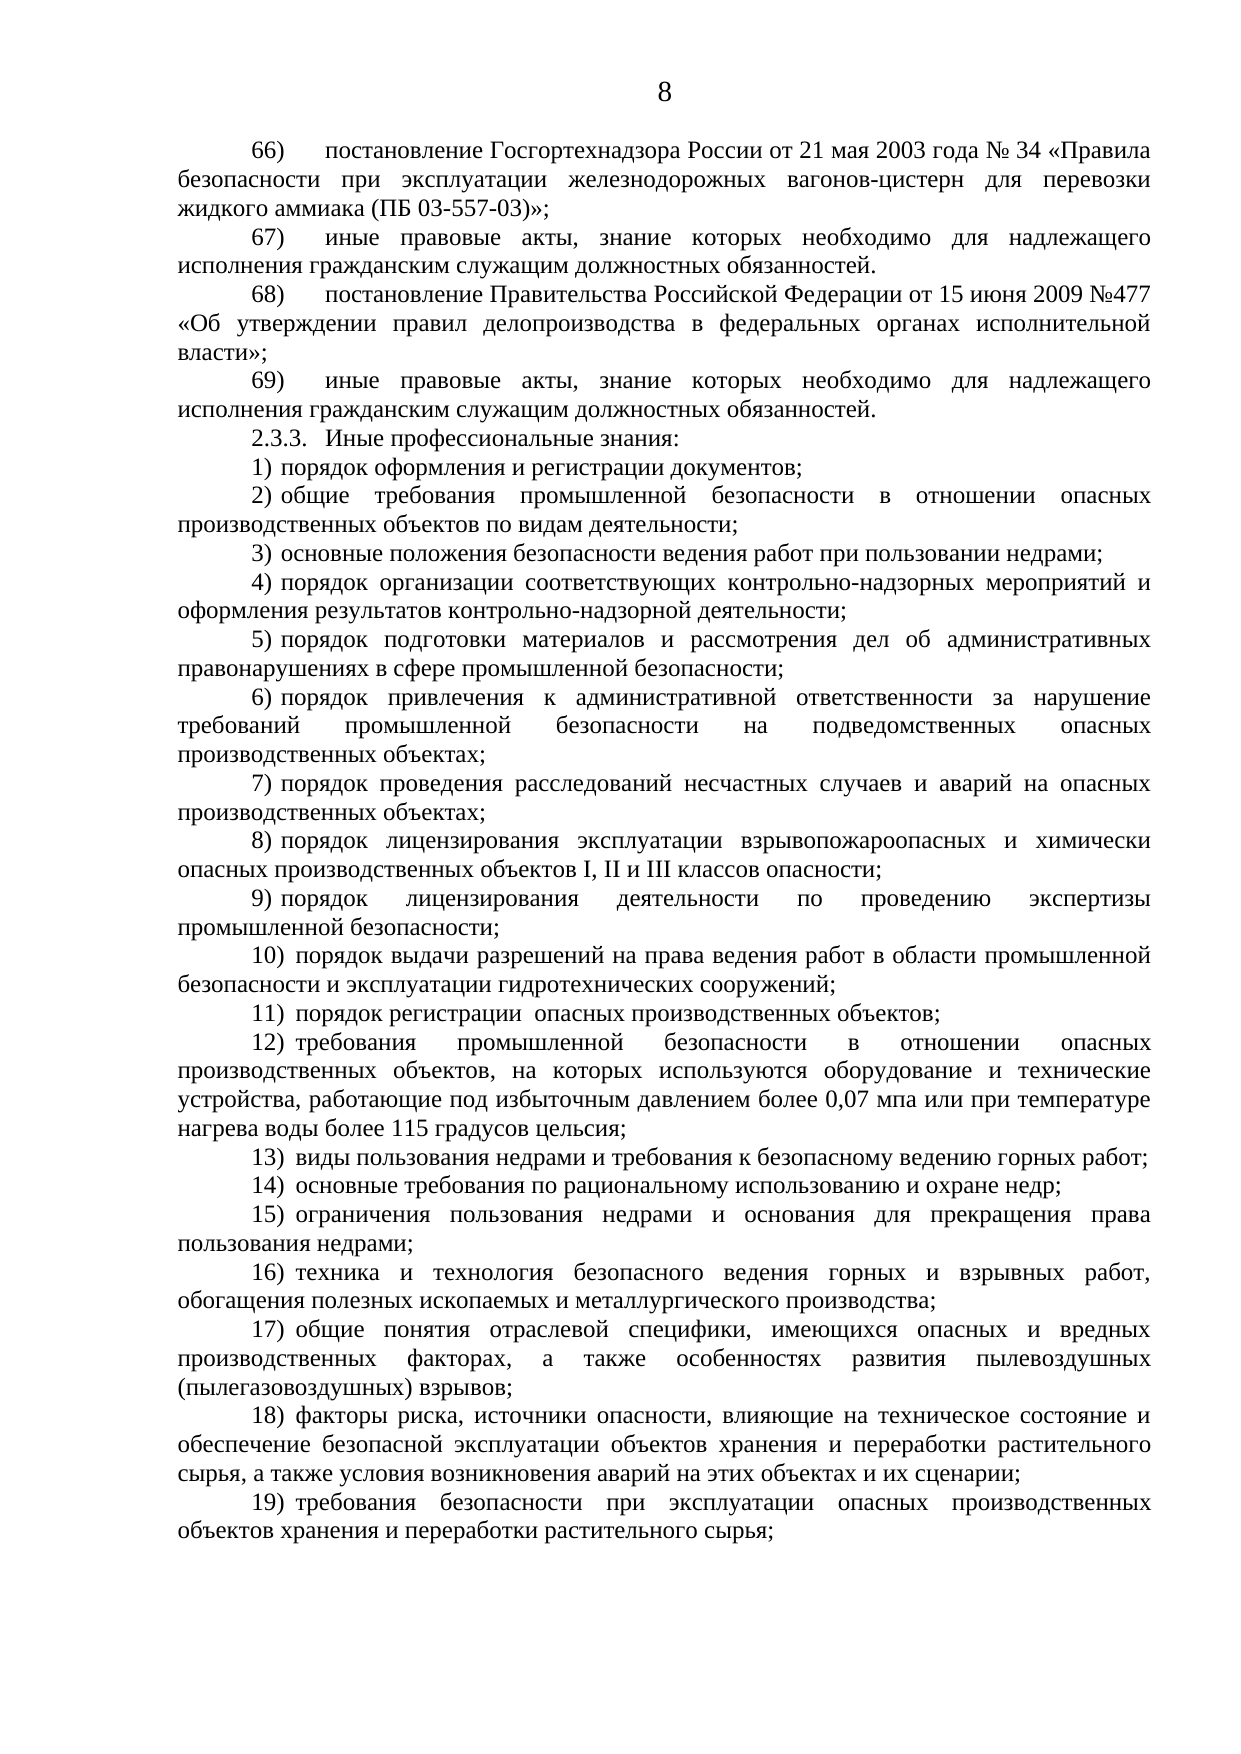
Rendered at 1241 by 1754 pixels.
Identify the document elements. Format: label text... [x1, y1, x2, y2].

list общие понятия отраслевой специфики, имеющихся опасных и вредных производственных факторах, а также особенностях развития пылевоздушных (пылегазовоздушных) взрывов; [177, 1314, 1152, 1400]
list порядок лицензирования эксплуатации взрывопожароопасных и химически опасных производственных объектов I, II и III классов опасности; [177, 825, 1152, 883]
list требования безопасности при эксплуатации опасных производственных объектов хранения и переработки растительного сырья; [177, 1487, 1152, 1544]
list основные положения безопасности ведения работ при пользовании недрами; [177, 538, 1152, 567]
list порядок проведения расследований несчастных случаев и аварий на опасных производственных объектах; [177, 768, 1152, 825]
text 2.3.3. Иные профессиональные знания: [177, 423, 1152, 452]
list постановление Правительства Российской Федерации от 15 июня 2009 №477 «Об утверждении правил делопроизводства в федеральных органах исполнительной власти»; [177, 279, 1152, 365]
list постановление Госгортехнадзора России от 21 мая 2003 года № 34 «Правила безопасности при эксплуатации железнодорожных вагонов-цистерн для перевозки жидкого аммиака (ПБ 03-557-03)»; [177, 135, 1152, 222]
list порядок подготовки материалов и рассмотрения дел об административных правонарушениях в сфере промышленной безопасности; [177, 624, 1152, 682]
list порядок привлечения к административной ответственности за нарушение требований промышленной безопасности на подведомственных опасных производственных объектах; [177, 682, 1152, 768]
list порядок выдачи разрешений на права ведения работ в области промышленной безопасности и эксплуатации гидротехнических сооружений; [177, 940, 1152, 998]
list порядок организации соответствующих контрольно-надзорных мероприятий и оформления результатов контрольно-надзорной деятельности; [177, 567, 1152, 624]
list порядок оформления и регистрации документов; [177, 452, 1152, 480]
list порядок регистрации опасных производственных объектов; [177, 998, 1152, 1027]
list ограничения пользования недрами и основания для прекращения права пользования недрами; [177, 1199, 1152, 1257]
list иные правовые акты, знание которых необходимо для надлежащего исполнения гражданским служащим должностных обязанностей. [177, 222, 1152, 279]
list порядок лицензирования деятельности по проведению экспертизы промышленной безопасности; [177, 883, 1152, 940]
list требования промышленной безопасности в отношении опасных производственных объектов, на которых используются оборудование и технические устройства, работающие под избыточным давлением более 0,07 мпа или при температуре нагрева воды более 115 градусов цельсия; [177, 1027, 1152, 1142]
list основные требования по рациональному использованию и охране недр; [177, 1170, 1152, 1199]
list факторы риска, источники опасности, влияющие на техническое состояние и обеспечение безопасной эксплуатации объектов хранения и переработки растительного сырья, а также условия возникновения аварий на этих объектах и их сценарии; [177, 1400, 1152, 1487]
list общие требования промышленной безопасности в отношении опасных производственных объектов по видам деятельности; [177, 480, 1152, 538]
list техника и технология безопасного ведения горных и взрывных работ, обогащения полезных ископаемых и металлургического производства; [177, 1257, 1152, 1314]
list виды пользования недрами и требования к безопасному ведению горных работ; [177, 1142, 1152, 1170]
list иные правовые акты, знание которых необходимо для надлежащего исполнения гражданским служащим должностных обязанностей. [177, 365, 1152, 423]
